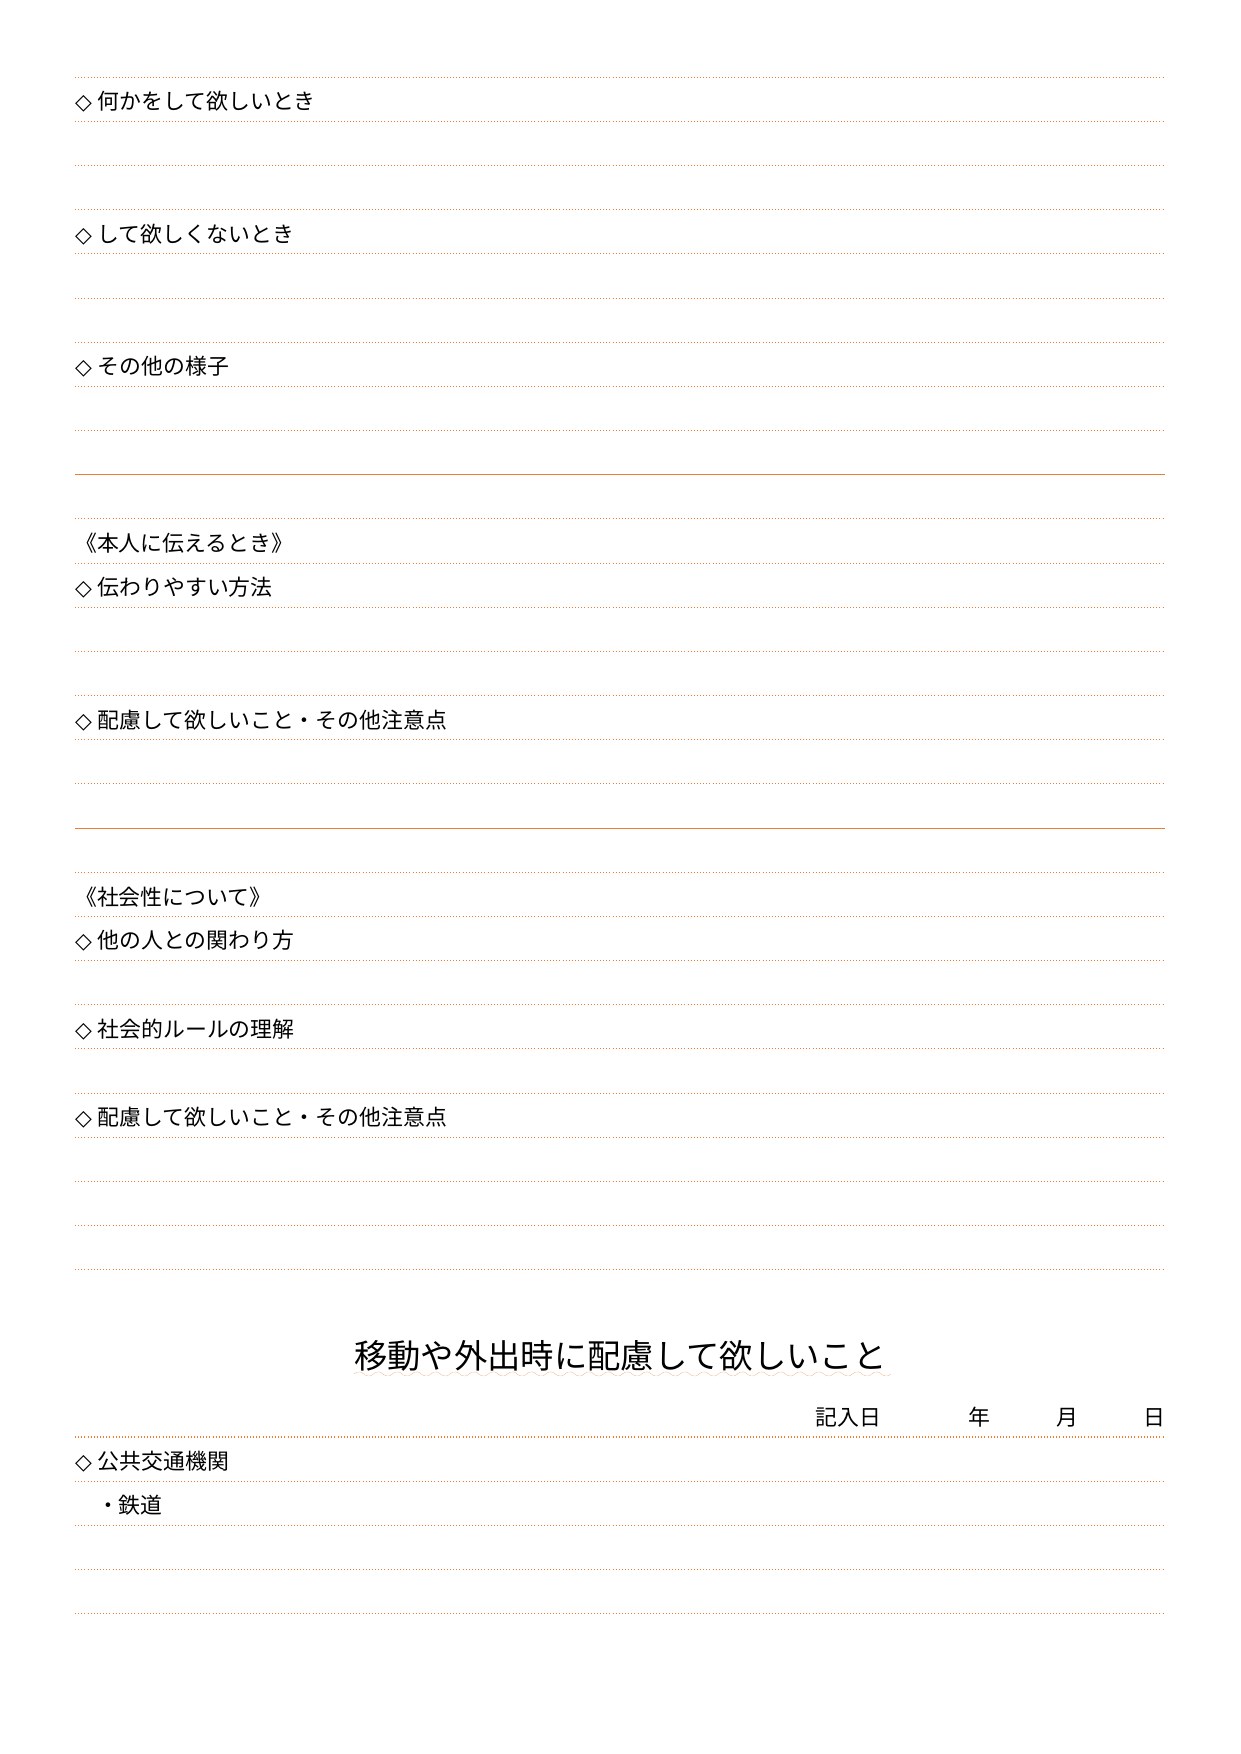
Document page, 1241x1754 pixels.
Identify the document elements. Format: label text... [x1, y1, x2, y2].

text ◇ 社会的ルールの理解 [75, 1004, 1165, 1048]
text ◇ 何かをして欲しいとき [75, 77, 1165, 121]
text ◇ 配慮して欲しいこと・その他注意点 [75, 695, 1165, 739]
text ◇ その他の様子 [75, 342, 1165, 386]
text ◇ 配慮して欲しいこと・その他注意点 [75, 1092, 1165, 1137]
text ◇ 公共交通機関 [75, 1436, 1165, 1481]
text 《本人に伝えるとき》 [75, 518, 1165, 562]
text 《社会性について》 [75, 872, 1165, 916]
text 記入日 年 月 日 [75, 1395, 1165, 1436]
text ・鉄道 [75, 1481, 1165, 1525]
text ◇ 伝わりやすい方法 [75, 562, 1165, 607]
text ◇ して欲しくないとき [75, 209, 1165, 253]
text 移動や外出時に配慮して欲しいこと [75, 1313, 1165, 1395]
text ◇ 他の人との関わり方 [75, 916, 1165, 960]
